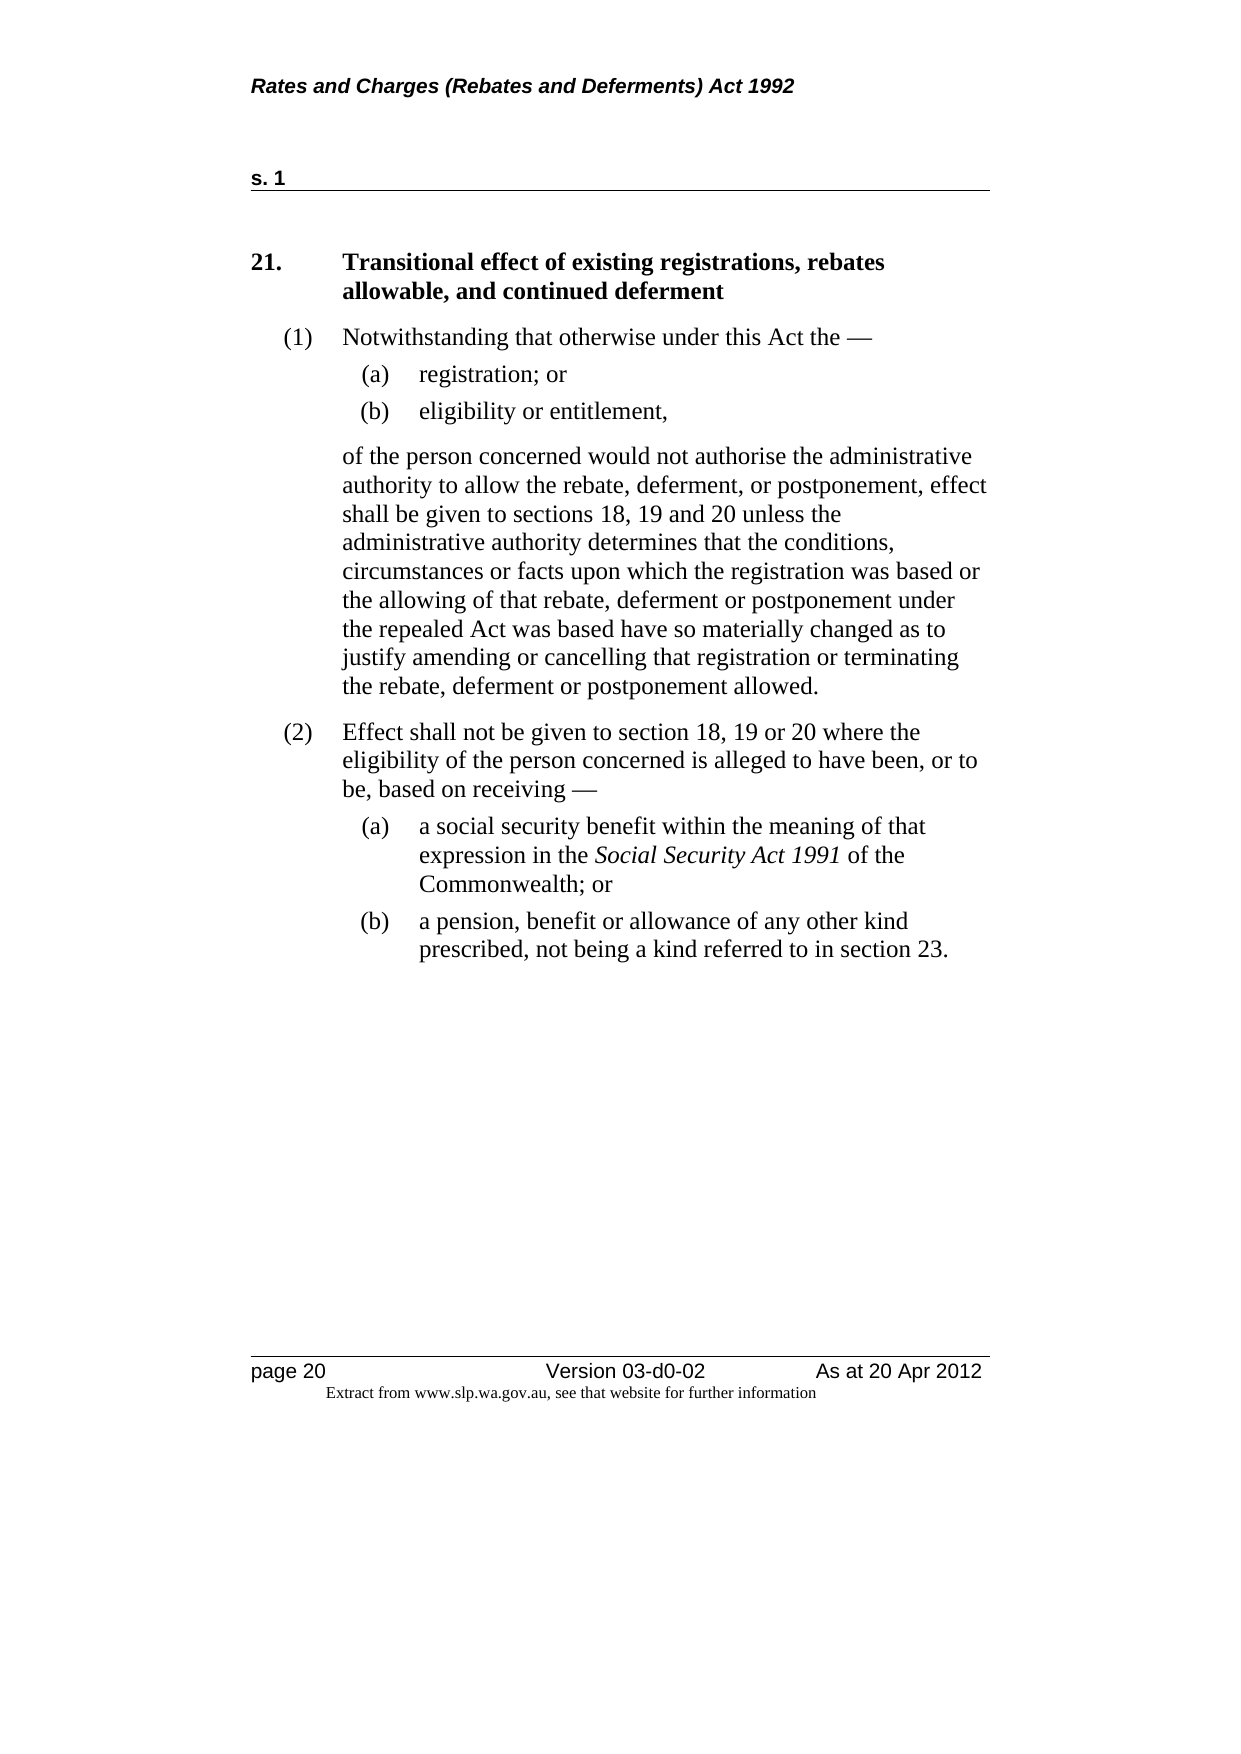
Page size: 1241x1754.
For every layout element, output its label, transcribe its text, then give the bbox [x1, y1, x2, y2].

text (b) eligibility or entitlement, [251, 396, 990, 424]
subtitle 21. Transitional effect of existing registrations, rebates allowable, and continued deferment [251, 247, 990, 305]
text of the person concerned would not authorise the administrative authority to allow the rebate, deferment, or postponement, effect shall be given to sections 18, 19 and 20 unless the administrative authority determines that the conditions, circumstances or facts upon which the registration was based or the allowing of that rebate, deferment or postponement under the repealed Act was based have so materially changed as to justify amending or cancelling that registration or terminating the rebate, deferment or postponement allowed. [251, 441, 990, 700]
text (a) registration; or [251, 359, 990, 387]
text (b) a pension, benefit or allowance of any other kind prescribed, not being a kind referred to in section 23. [251, 906, 990, 963]
text (a) a social security benefit within the meaning of that expression in the Social Security Act 1991 of the Commonwealth; or [251, 811, 990, 897]
text (1) Notwithstanding that otherwise under this Act the — [251, 322, 990, 350]
text (2) Effect shall not be given to section 18, 19 or 20 where the eligibility of the person concerned is alleged to have been, or to be, based on receiving — [251, 717, 990, 803]
